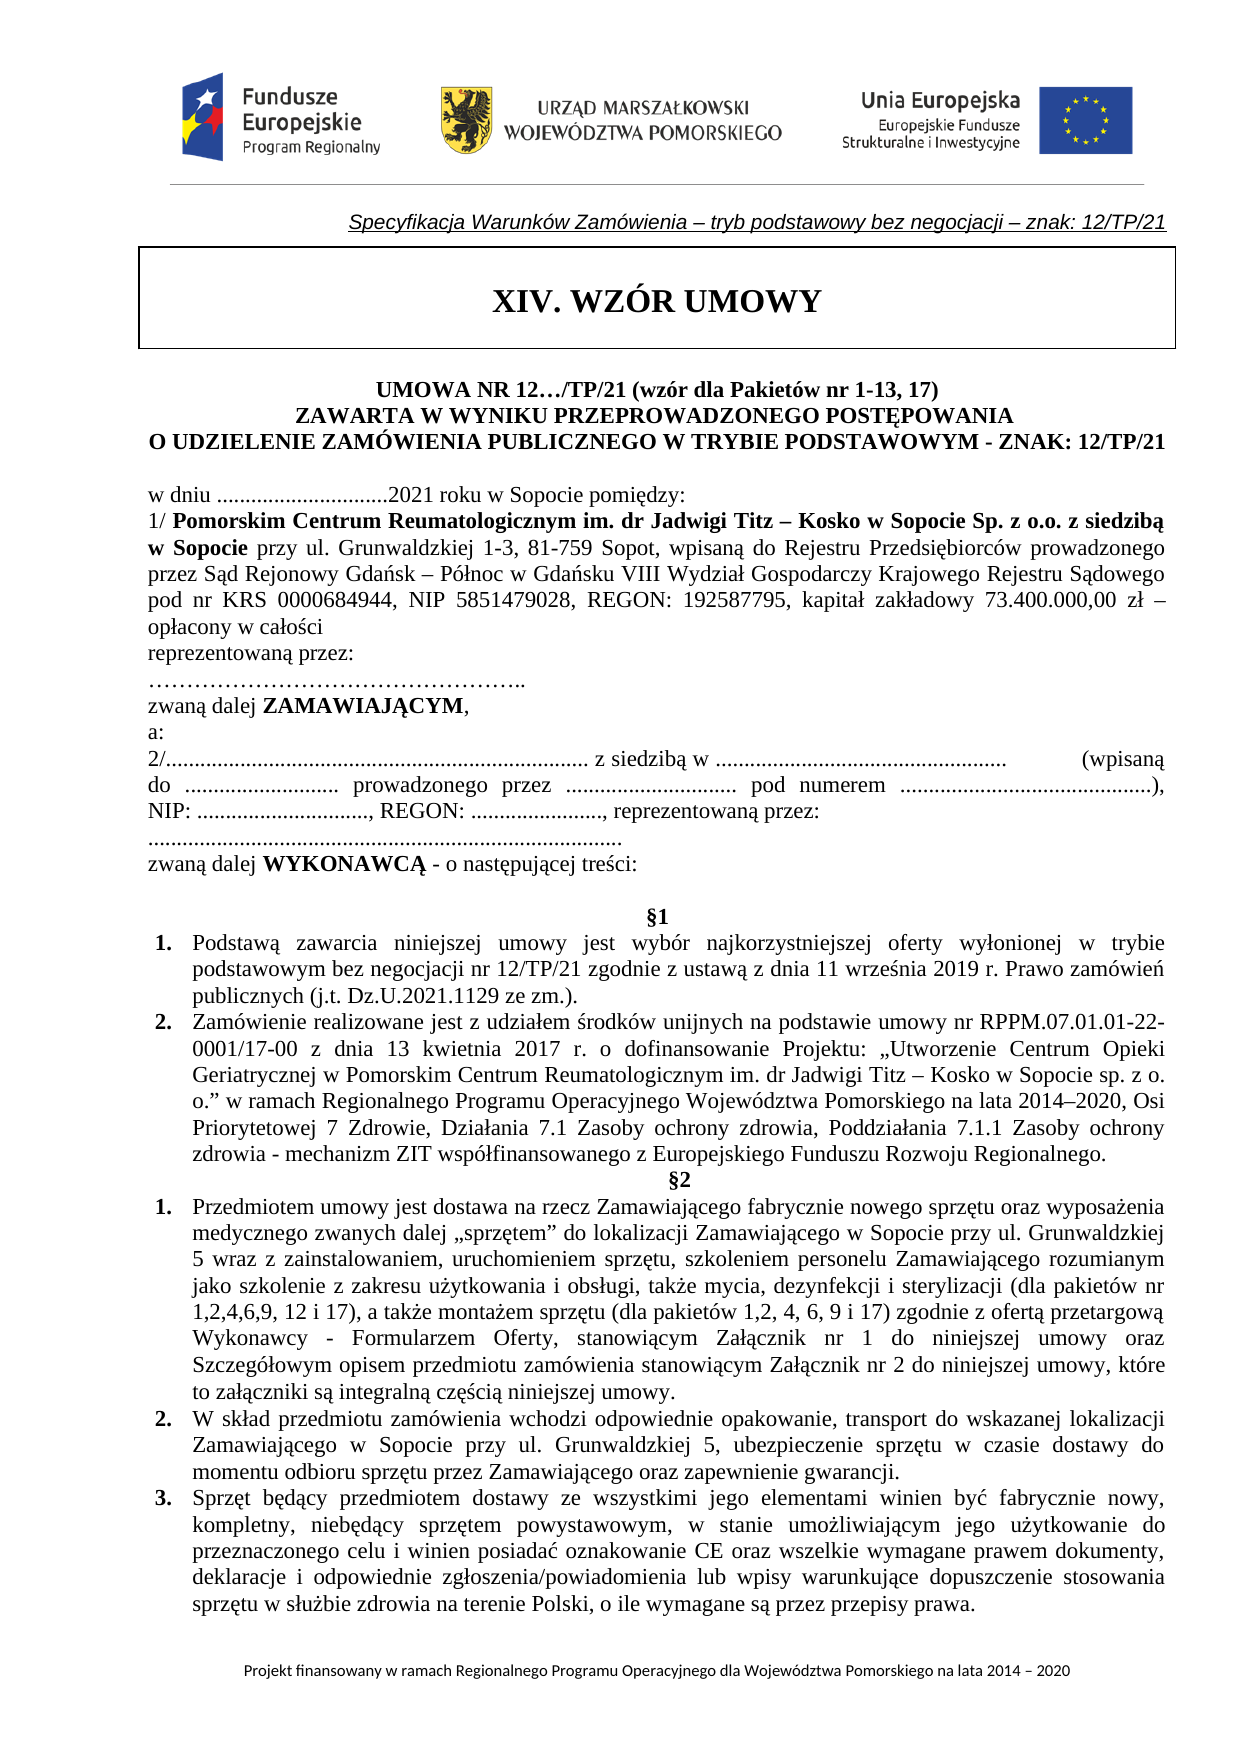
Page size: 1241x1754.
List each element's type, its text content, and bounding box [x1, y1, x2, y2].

text 1/ Pomorskim Centrum Reumatologicznym im. dr Jadwigi Titz – Kosko w Sopocie Sp. z o.o. z siedzibą w Sopocie przy ul. Grunwaldzkiej 1-3, 81-759 Sopot, wpisaną do Rejestru Przedsiębiorców prowadzonego przez Sąd Rejonowy Gdańsk – Północ w Gdańsku VIII Wydział Gospodarczy Krajowego Rejestru Sądowego pod nr KRS 0000684944, NIP 5851479028, REGON: 192587795, kapitał zakładowy 73.400.000,00 zł – opłacony w całości [148, 507, 1167, 639]
text zwaną dalej WYKONAWCĄ - o następującej treści: [148, 850, 1167, 876]
text w dniu ..............................2021 roku w Sopocie pomiędzy: [148, 481, 1167, 507]
text reprezentowaną przez: [148, 639, 1167, 666]
list Przedmiotem umowy jest dostawa na rzecz Zamawiającego fabrycznie nowego sprzętu oraz wyposażenia medycznego zwanych dalej „sprzętem” do lokalizacji Zamawiającego w Sopocie przy ul. Grunwaldzkiej 5 wraz z zainstalowaniem, uruchomieniem sprzętu, szkoleniem personelu Zamawiającego rozumianym jako szkolenie z zakresu użytkowania i obsługi, także mycia, dezynfekcji i sterylizacji (dla pakietów nr 1,2,4,6,9, 12 i 17), a także montażem sprzętu (dla pakietów 1,2, 4, 6, 9 i 17) zgodnie z ofertą przetargową Wykonawcy - Formularzem Oferty, stanowiącym Załącznik nr 1 do niniejszej umowy oraz Szczegółowym opisem przedmiotu zamówienia stanowiącym Załącznik nr 2 do niniejszej umowy, które to załączniki są integralną częścią niniejszej umowy. [154, 1193, 1167, 1405]
text §1 [148, 903, 1167, 929]
text §2 [192, 1166, 1167, 1193]
text a: [148, 718, 1167, 745]
text ZAWARTA W WYNIKU PRZEPROWADZONEGO POSTĘPOWANIA O UDZIELENIE ZAMÓWIENIA PUBLICZNEGO W TRYBIE PODSTAWOWYM - ZNAK: 12/TP/21 [148, 402, 1167, 455]
text ................................................................................... [148, 824, 1167, 850]
list W skład przedmiotu zamówienia wchodzi odpowiednie opakowanie, transport do wskazanej lokalizacji Zamawiającego w Sopocie przy ul. Grunwaldzkiej 5, ubezpieczenie sprzętu w czasie dostawy do momentu odbioru sprzętu przez Zamawiającego oraz zapewnienie gwarancji. [154, 1405, 1167, 1484]
text XIV. WZÓR UMOWY [140, 248, 1175, 319]
text UMOWA NR 12…/TP/21 (wzór dla Pakietów nr 1-13, 17) [148, 376, 1167, 402]
text zwaną dalej ZAMAWIAJĄCYM, [148, 692, 1167, 718]
text 2/.......................................................................... z siedzibą w ................................................... (wpisaną do ........................... prowadzonego przez .............................. pod numerem ............................................), NIP: .............................., REGON: ......................., reprezentowaną przez: [148, 745, 1167, 824]
list Podstawą zawarcia niniejszej umowy jest wybór najkorzystniejszej oferty wyłonionej w trybie podstawowym bez negocjacji nr 12/TP/21 zgodnie z ustawą z dnia 11 września 2019 r. Prawo zamówień publicznych (j.t. Dz.U.2021.1129 ze zm.). [154, 929, 1167, 1008]
list Sprzęt będący przedmiotem dostawy ze wszystkimi jego elementami winien być fabrycznie nowy, kompletny, niebędący sprzętem powystawowym, w stanie umożliwiającym jego użytkowanie do przeznaczonego celu i winien posiadać oznakowanie CE oraz wszelkie wymagane prawem dokumenty, deklaracje i odpowiednie zgłoszenia/powiadomienia lub wpisy warunkujące dopuszczenie stosowania sprzętu w służbie zdrowia na terenie Polski, o ile wymagane są przez przepisy prawa. [154, 1484, 1167, 1616]
picture [169, 72, 1145, 185]
text ………………………………………….. [148, 666, 1167, 692]
list Zamówienie realizowane jest z udziałem środków unijnych na podstawie umowy nr RPPM.07.01.01-22-0001/17-00 z dnia 13 kwietnia 2017 r. o dofinansowanie Projektu: „Utworzenie Centrum Opieki Geriatrycznej w Pomorskim Centrum Reumatologicznym im. dr Jadwigi Titz – Kosko w Sopocie sp. z o. o.” w ramach Regionalnego Programu Operacyjnego Województwa Pomorskiego na lata 2014–2020, Osi Priorytetowej 7 Zdrowie, Działania 7.1 Zasoby ochrony zdrowia, Poddziałania 7.1.1 Zasoby ochrony zdrowia - mechanizm ZIT współfinansowanego z Europejskiego Funduszu Rozwoju Regionalnego. [154, 1008, 1167, 1166]
